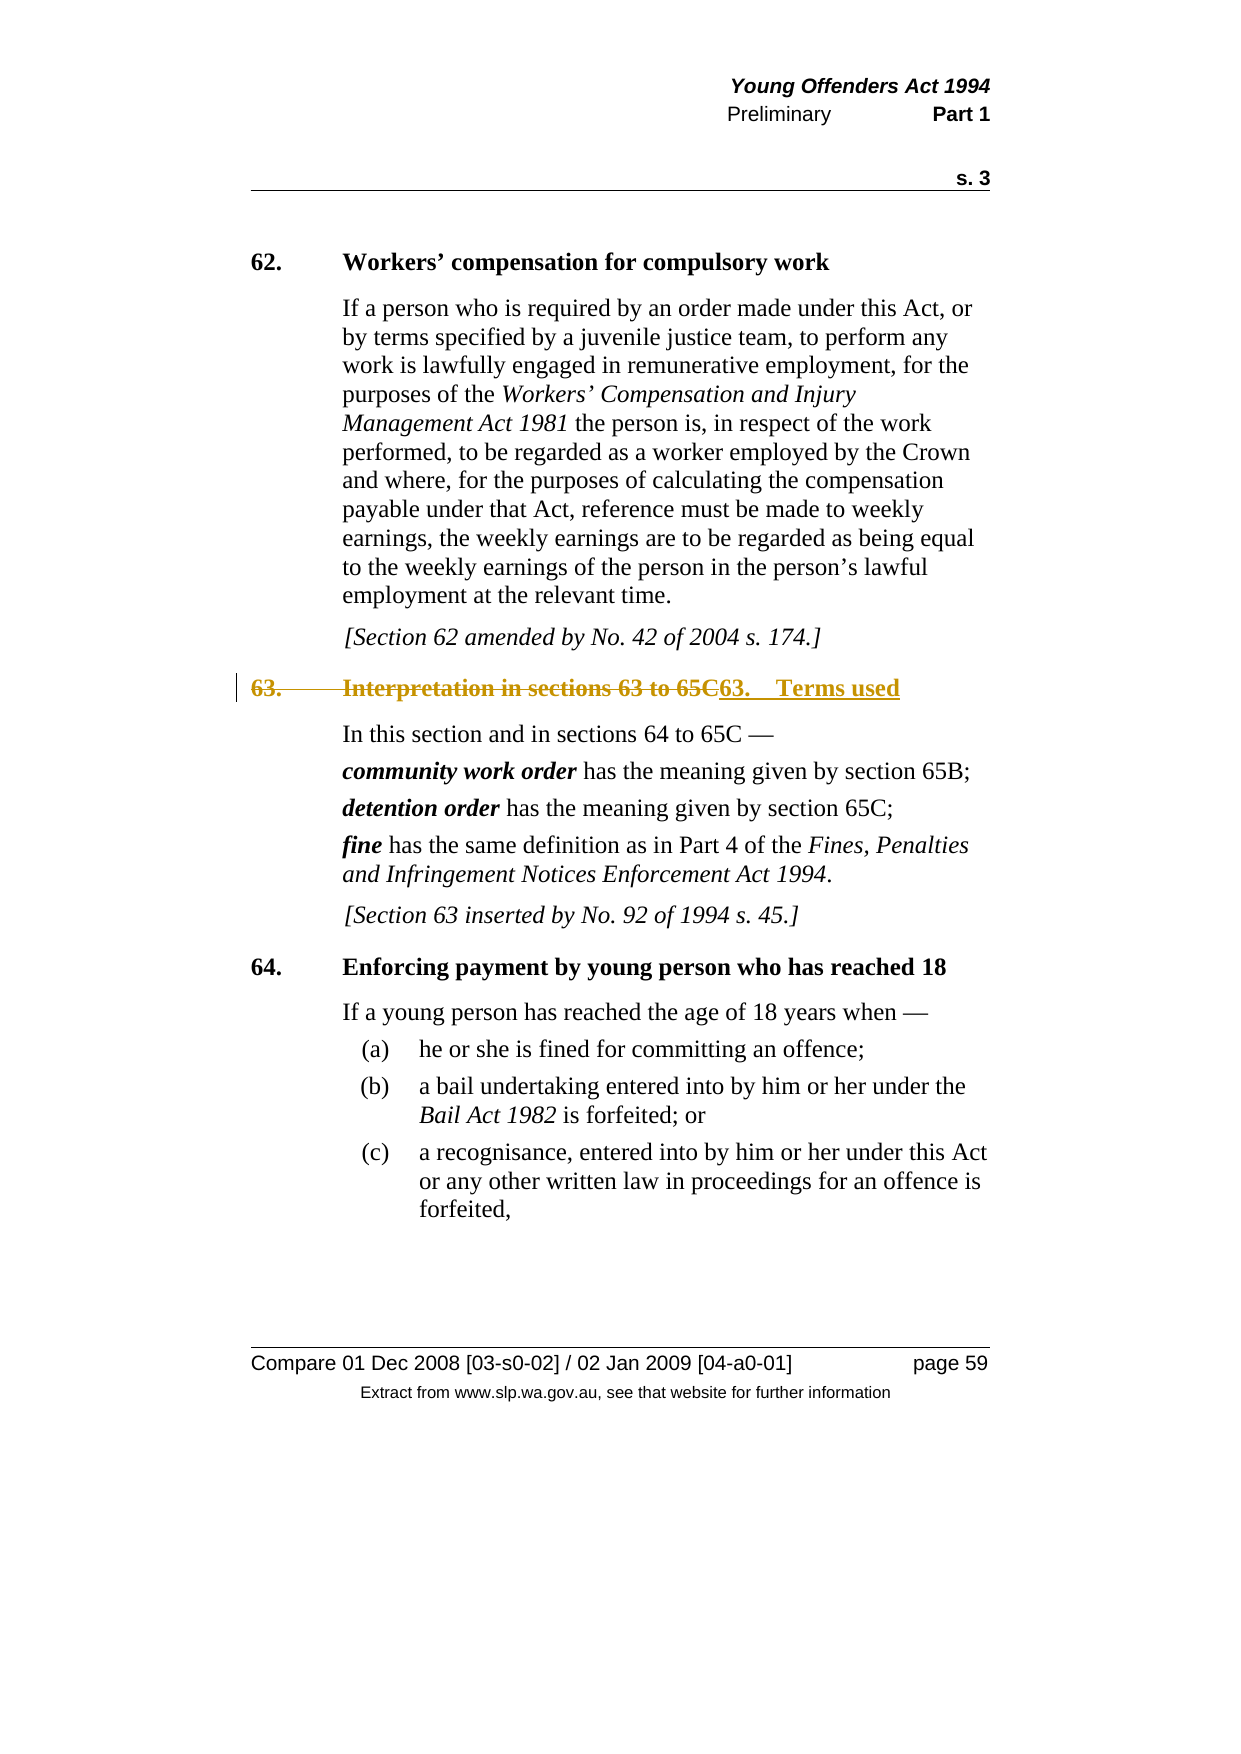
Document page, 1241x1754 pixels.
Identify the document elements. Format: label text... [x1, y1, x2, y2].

text detention order has the meaning given by section 65C; [251, 793, 990, 822]
subtitle 62. Workers’ compensation for compulsory work [251, 247, 990, 276]
text (a) he or she is fined for committing an offence; [251, 1034, 990, 1063]
text (b) a bail undertaking entered into by him or her under the Bail Act 1982 is forfeited; or [251, 1071, 990, 1129]
text In this section and in sections 64 to 65C — [251, 719, 990, 747]
text If a person who is required by an order made under this Act, or by terms specified by a juvenile justice team, to perform any work is lawfully engaged in remunerative employment, for the purposes of the Workers’ Compensation and Injury Management Act 1981 the person is, in respect of the work performed, to be regarded as a worker employed by the Crown and where, for the purposes of calculating the compensation payable under that Act, reference must be made to weekly earnings, the weekly earnings are to be regarded as being equal to the weekly earnings of the person in the person’s lawful employment at the relevant time. [251, 293, 990, 609]
text [Section 62 amended by No. 42 of 2004 s. 174.] [251, 622, 990, 650]
text fine has the same definition as in Part 4 of the Fines, Penalties and Infringement Notices Enforcement Act 1994. [251, 830, 990, 887]
subtitle 64. Enforcing payment by young person who has reached 18 [251, 952, 990, 980]
text community work order has the meaning given by section 65B; [251, 756, 990, 784]
text If a young person has reached the age of 18 years when — [251, 997, 990, 1026]
text (c) a recognisance, entered into by him or her under this Act or any other written law in proceedings for an offence is forfeited, [251, 1137, 990, 1223]
text [Section 63 inserted by No. 92 of 1994 s. 45.] [251, 900, 990, 929]
